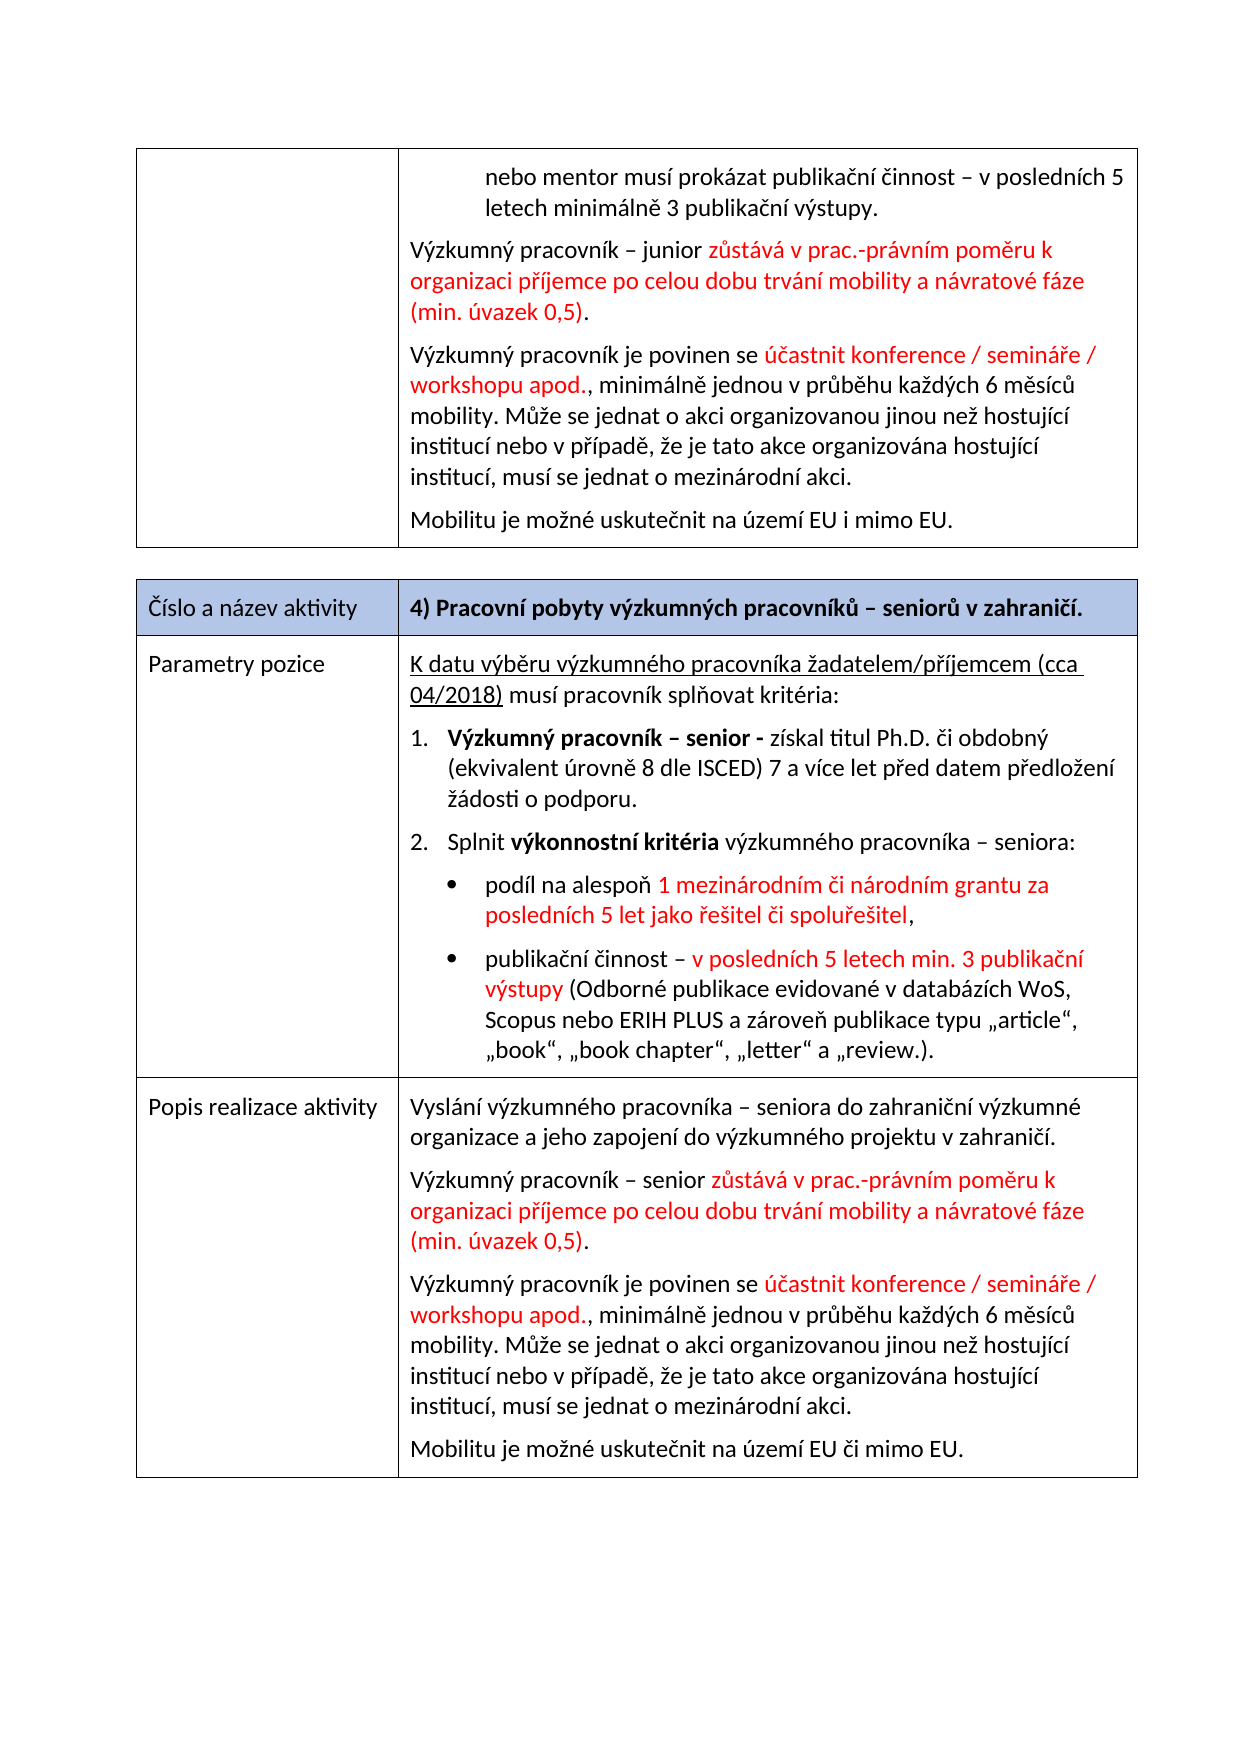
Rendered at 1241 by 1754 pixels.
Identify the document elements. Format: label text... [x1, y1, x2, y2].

table_cell Popis realizace aktivity [137, 1078, 398, 1477]
table_cell K datu výběru výzkumného pracovníka žadatelem/příjemcem (cca 04/2018) musí pracovník splňovat kritéria: Výzkumný pracovník – senior - získal titul Ph.D. či obdobný (ekvivalent úrovně 8 dle ISCED) 7 a více let před datem předložení žádosti o podporu. Splnit výkonnostní kritéria výzkumného pracovníka – seniora: podíl na alespoň 1 mezinárodním či národním grantu za posledních 5 let jako řešitel či spoluřešitel, publikační činnost – v posledních 5 letech min. 3 publikační výstupy (Odborné publikace evidované v databázích WoS, Scopus nebo ERIH PLUS a zároveň publikace typu „article“, „book“, „book chapter“, „letter“ a „review.). [399, 636, 1137, 1077]
table_header 4) Pracovní pobyty výzkumných pracovníků – seniorů v zahraničí. [399, 580, 1137, 635]
table_cell Parametry pozice [137, 636, 398, 1077]
table_header Číslo a název aktivity [137, 580, 398, 635]
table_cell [399, 149, 1137, 547]
table_cell Vyslání výzkumného pracovníka – seniora do zahraniční výzkumné organizace a jeho zapojení do výzkumného projektu v zahraničí. Výzkumný pracovník – senior zůstává v prac.-právním poměru k organizaci příjemce po celou dobu trvání mobility a návratové fáze (min. úvazek 0,5). Výzkumný pracovník je povinen se účastnit konference / semináře / workshopu apod., minimálně jednou v průběhu každých 6 měsíců mobility. Může se jednat o akci organizovanou jinou než hostující institucí nebo v případě, že je tato akce organizována hostující institucí, musí se jednat o mezinárodní akci. Mobilitu je možné uskutečnit na území EU či mimo EU. [399, 1078, 1137, 1477]
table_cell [137, 149, 398, 547]
